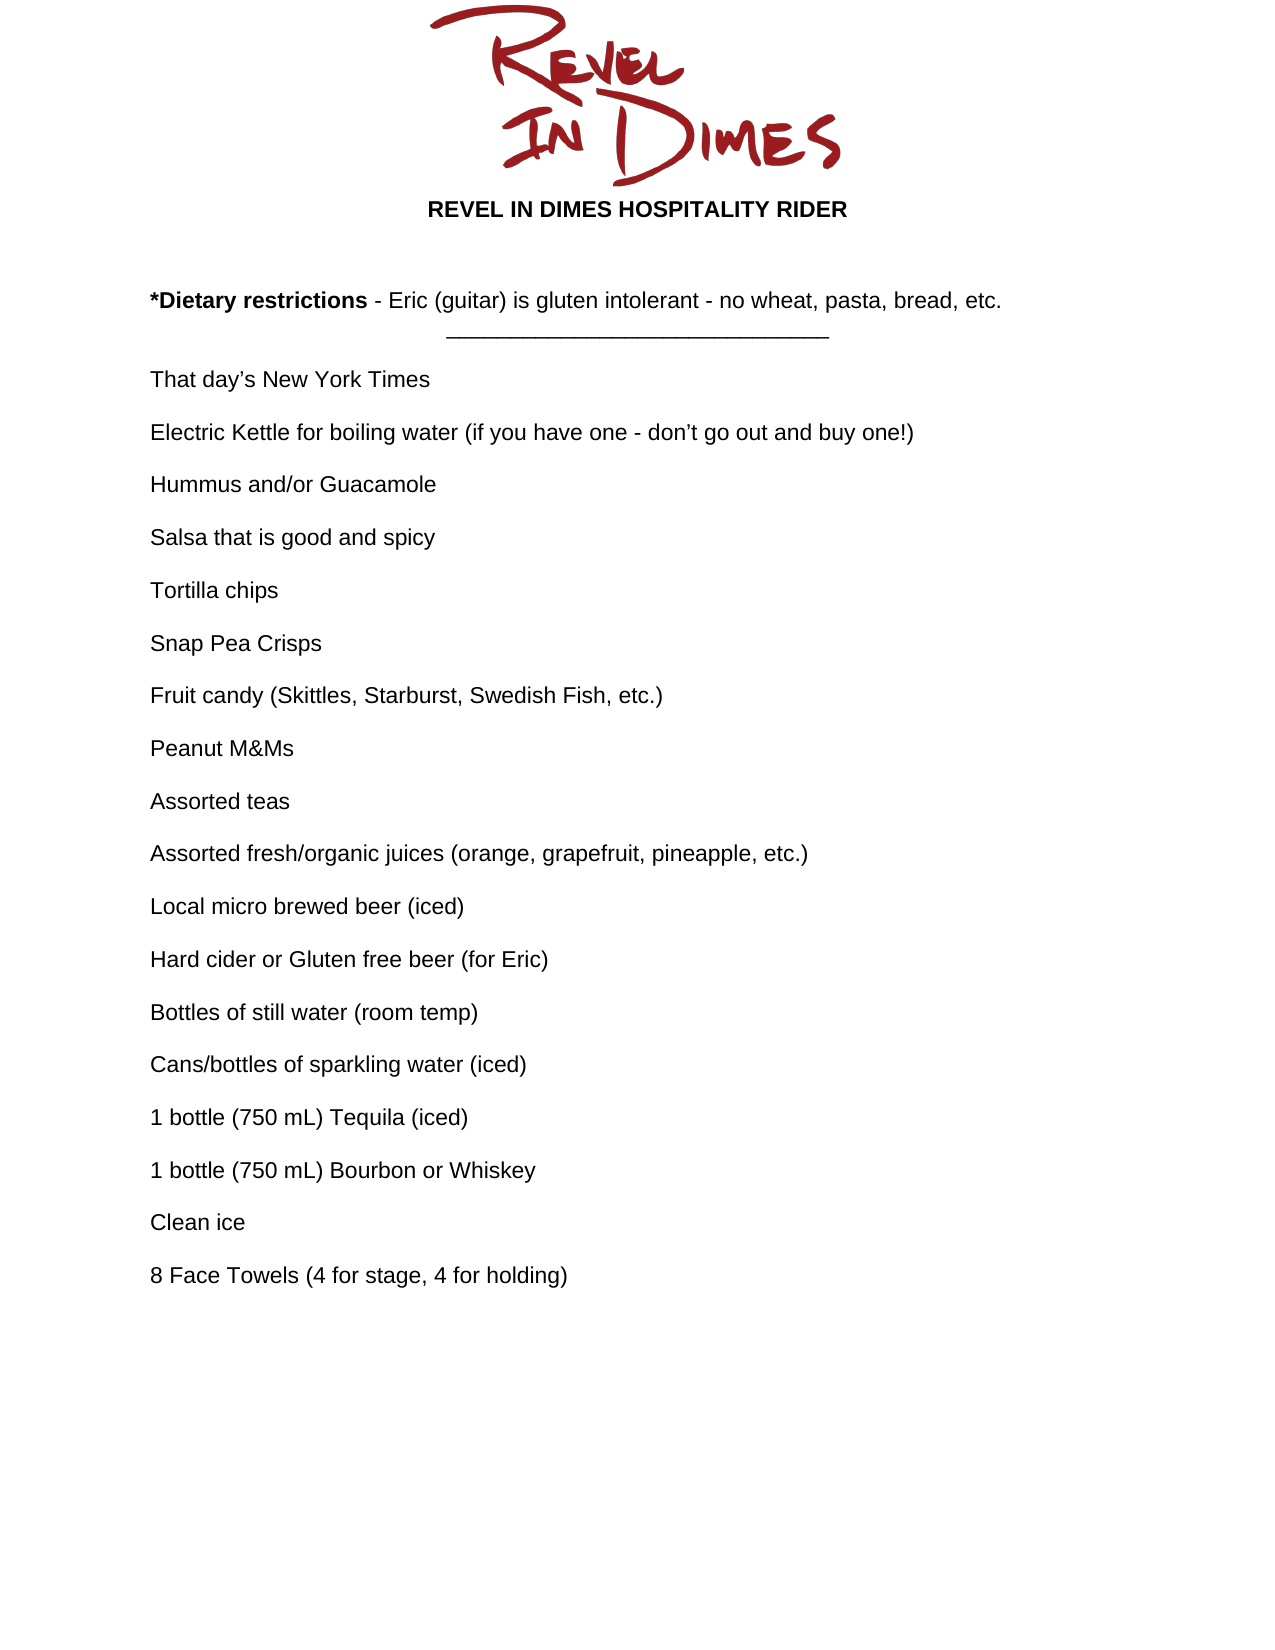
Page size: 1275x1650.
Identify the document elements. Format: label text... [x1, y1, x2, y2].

picture [427, 0, 849, 193]
text Electric Kettle for boiling water (if you have one - don’t go out and buy one!) [150, 419, 1125, 445]
text REVEL IN DIMES HOSPITALITY RIDER [150, 196, 1125, 223]
text Fruit candy (Skittles, Starburst, Swedish Fish, etc.) [150, 682, 1125, 709]
text Bottles of still water (room temp) [150, 998, 1125, 1025]
text *Dietary restrictions - Eric (guitar) is gluten intolerant - no wheat, pasta, bread, etc. [150, 287, 1125, 313]
text Assorted fresh/organic juices (orange, grapefruit, pineapple, etc.) [150, 840, 1125, 867]
text Clean ice [150, 1209, 1125, 1236]
text Tortilla chips [150, 577, 1125, 603]
text Salsa that is good and spicy [150, 524, 1125, 551]
text Hard cider or Gluten free beer (for Eric) [150, 946, 1125, 972]
text Cans/bottles of sparkling water (iced) [150, 1051, 1125, 1078]
text Local micro brewed beer (iced) [150, 893, 1125, 919]
text 8 Face Towels (4 for stage, 4 for holding) [150, 1262, 1125, 1288]
text Assorted teas [150, 788, 1125, 814]
text 1 bottle (750 mL) Tequila (iced) [150, 1104, 1125, 1130]
text Peanut M&Ms [150, 735, 1125, 761]
text Hummus and/or Guacamole [150, 471, 1125, 498]
text 1 bottle (750 mL) Bourbon or Whiskey [150, 1157, 1125, 1183]
text ______________________________ [150, 313, 1125, 340]
text Snap Pea Crisps [150, 629, 1125, 656]
text That day’s New York Times [150, 366, 1125, 392]
